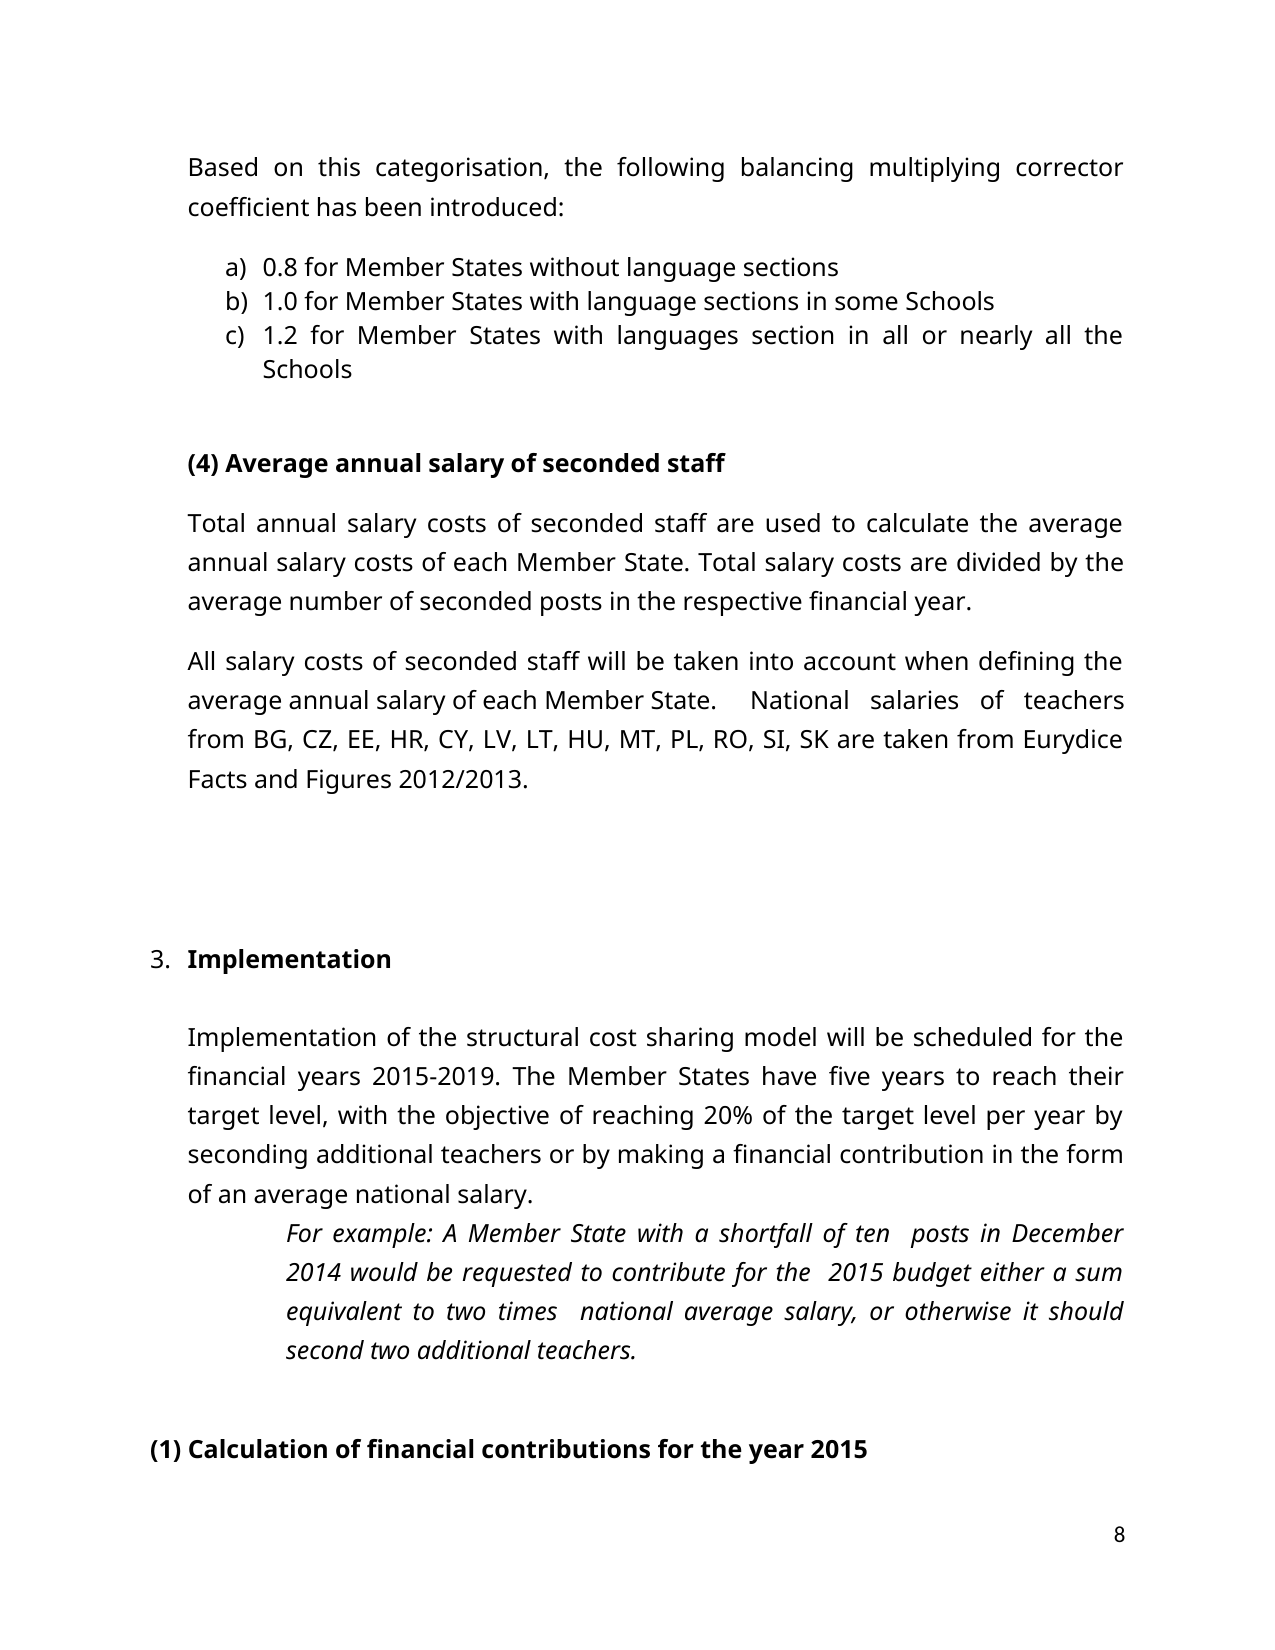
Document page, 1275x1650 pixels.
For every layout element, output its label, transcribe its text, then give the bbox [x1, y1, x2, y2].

text For example: A Member State with a shortfall of ten posts in December 2014 would be requested to contribute for the 2015 budget either a sum equivalent to two times national average salary, or otherwise it should second two additional teachers. [286, 1215, 1125, 1367]
text Total annual salary costs of seconded staff are used to calculate the average annual salary costs of each Member State. Total salary costs are divided by the average number of seconded posts in the respective financial year. [187, 505, 1125, 618]
list Implementation Implementation of the structural cost sharing model will be scheduled for the financial years 2015-2019. The Member States have five years to reach their target level, with the objective of reaching 20% of the target level per year by seconding additional teachers or by making a financial contribution in the form of an average national salary. [150, 941, 1125, 1210]
text Based on this categorisation, the following balancing multiplying corrector coefficient has been introduced: [187, 150, 1125, 223]
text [150, 1393, 1125, 1466]
text (4) Average annual salary of seconded staff [150, 445, 1125, 479]
list 0.8 for Member States without language sections [225, 249, 1125, 283]
text All salary costs of seconded staff will be taken into account when defining the average annual salary of each Member State. National salaries of teachers from BG, CZ, EE, HR, CY, LV, LT, HU, MT, PL, RO, SI, SK are taken from Eurydice Facts and Figures 2012/2013. [187, 644, 1125, 795]
list 1.2 for Member States with languages section in all or nearly all the Schools [225, 317, 1125, 385]
list 1.0 for Member States with language sections in some Schools [225, 283, 1125, 317]
